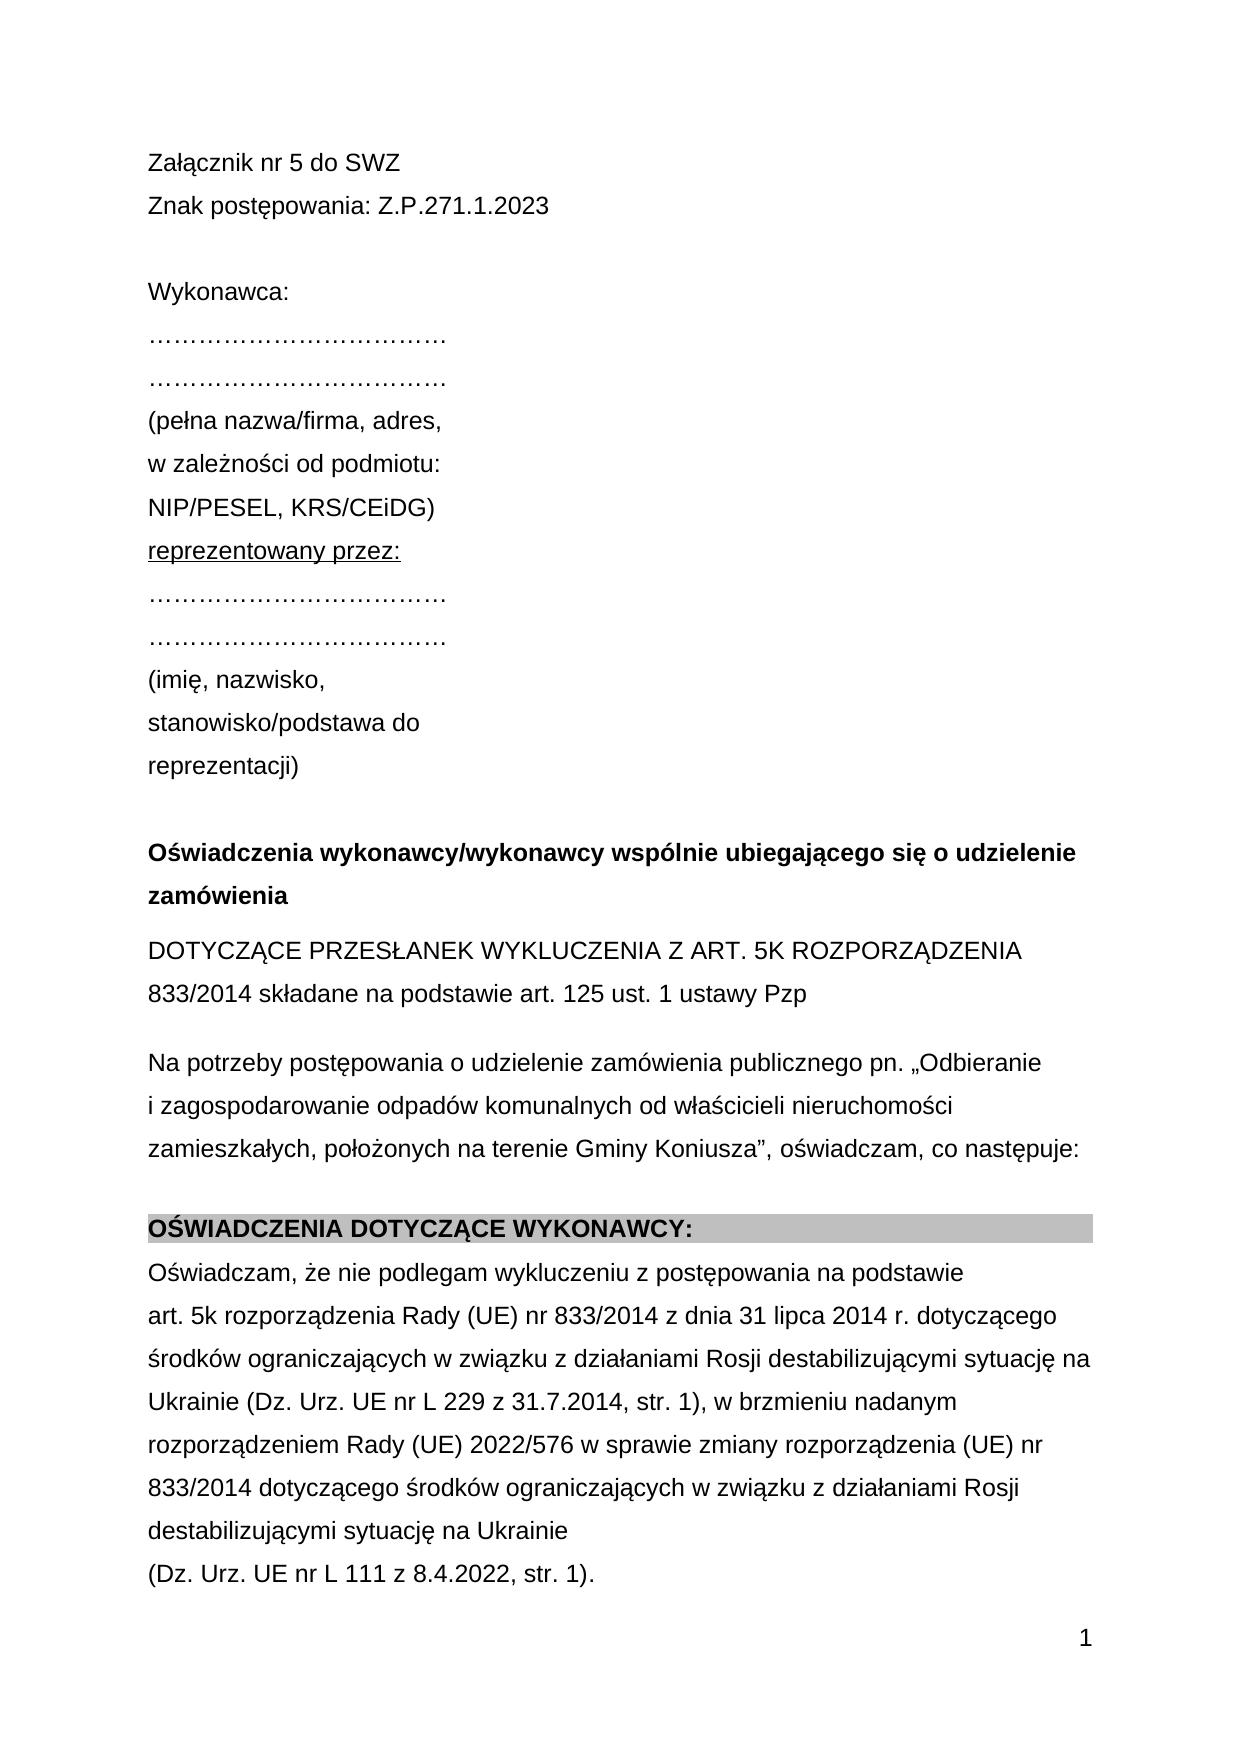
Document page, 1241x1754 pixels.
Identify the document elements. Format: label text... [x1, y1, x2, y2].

text OŚWIADCZENIA DOTYCZĄCE WYKONAWCY: [148, 1214, 1093, 1243]
text Załącznik nr 5 do SWZ [148, 148, 1093, 176]
text ……………………………………………………………… [148, 579, 472, 651]
text Na potrzeby postępowania o udzielenie zamówienia publicznego pn. „Odbieranie i zagospodarowanie odpadów komunalnych od właścicieli nieruchomości zamieszkałych, położonych na terenie Gminy Koniusza”, oświadczam, co następuje: [148, 1048, 1093, 1163]
text reprezentowany przez: [148, 536, 1093, 564]
list Oświadczam, że nie podlegam wykluczeniu z postępowania na podstawie art. 5k rozporządzenia Rady (UE) nr 833/2014 z dnia 31 lipca 2014 r. dotyczącego środków ograniczających w związku z działaniami Rosji destabilizującymi sytuację na Ukrainie (Dz. Urz. UE nr L 229 z 31.7.2014, str. 1), w brzmieniu nadanym rozporządzeniem Rady (UE) 2022/576 w sprawie zmiany rozporządzenia (UE) nr 833/2014 dotyczącego środków ograniczających w związku z działaniami Rosji destabilizującymi sytuację na Ukrainie (Dz. Urz. UE nr L 111 z 8.4.2022, str. 1). [148, 1258, 1093, 1588]
text ……………………………………………………………… [148, 320, 472, 392]
text Znak postępowania: Z.P.271.1.2023 [148, 191, 1093, 219]
text (pełna nazwa/firma, adres, w zależności od podmiotu: NIP/PESEL, KRS/CEiDG) [148, 406, 472, 521]
text Oświadczenia wykonawcy/wykonawcy wspólnie ubiegającego się o udzielenie zamówienia [148, 838, 1093, 909]
text DOTYCZĄCE PRZESŁANEK WYKLUCZENIA Z ART. 5K ROZPORZĄDZENIA 833/2014 składane na podstawie art. 125 ust. 1 ustawy Pzp [148, 936, 1093, 1008]
text Wykonawca: [148, 277, 1093, 306]
text (imię, nazwisko, stanowisko/podstawa do reprezentacji) [148, 665, 472, 780]
